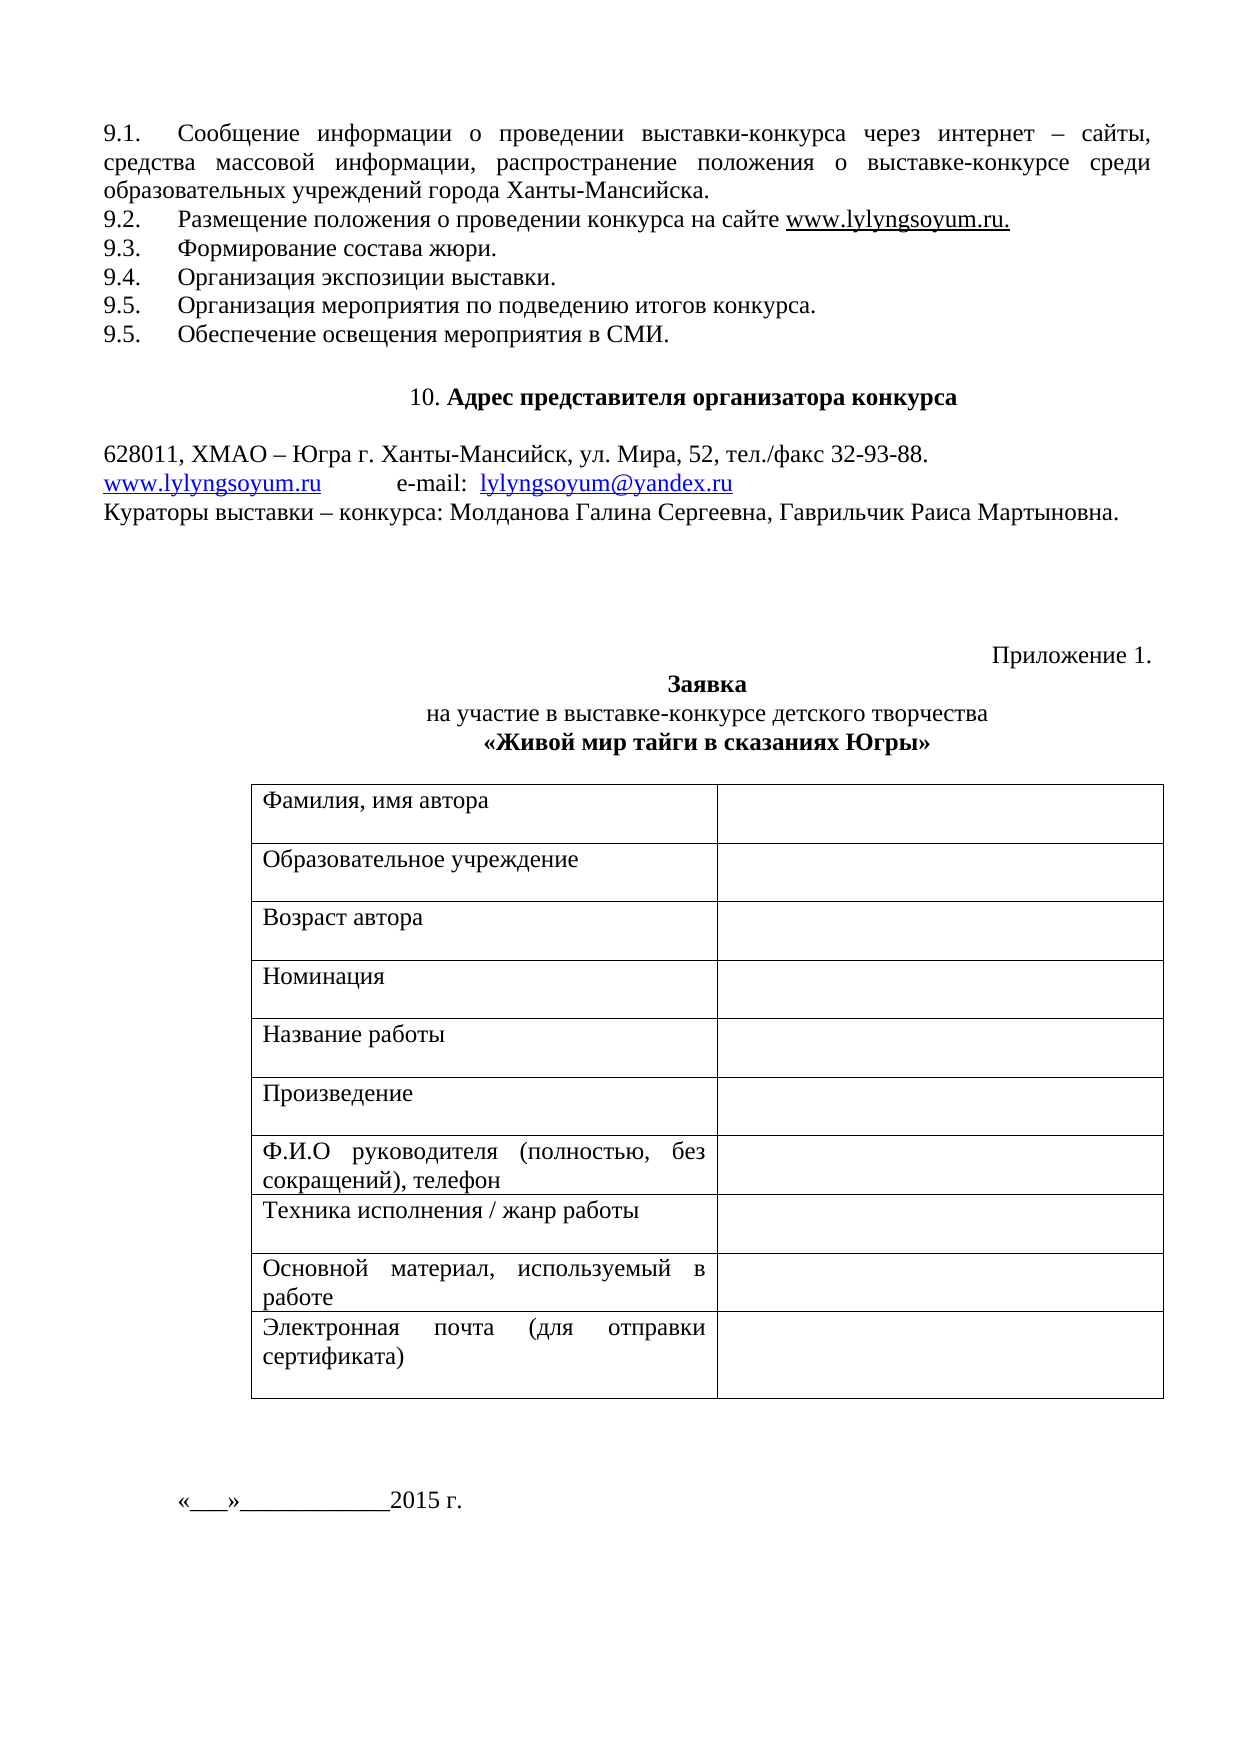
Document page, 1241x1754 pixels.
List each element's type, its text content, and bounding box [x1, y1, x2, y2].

text Кураторы выставки – конкурса: Молданова Галина Сергеевна, Гаврильчик Раиса Мартыновна. [103, 497, 1152, 525]
table_cell Образовательное учреждение [252, 844, 717, 901]
table_cell Ф.И.О руководителя (полностью, без сокращений), телефон [252, 1136, 717, 1194]
table_cell Техника исполнения / жанр работы [252, 1195, 717, 1252]
table_cell Номинация [252, 961, 717, 1018]
table_cell Фамилия, имя автора [252, 785, 717, 843]
table_cell [718, 1254, 1163, 1311]
table_cell Основной материал, используемый в работе [252, 1254, 717, 1311]
text 9.1. Сообщение информации о проведении выставки-конкурса через интернет – сайты, средства массовой информации, распространение положения о выставке-конкурсе среди образовательных учреждений города Ханты-Мансийска. [103, 118, 1152, 204]
text 9.5. Обеспечение освещения мероприятия в СМИ. [103, 319, 1152, 348]
table_cell [718, 902, 1163, 960]
table_cell [718, 1136, 1163, 1194]
text www.lylyngsoyum.ru e-mail: lylyngsoyum@yandex.ru [103, 468, 1152, 497]
list Адрес представителя организатора конкурса [215, 382, 1152, 410]
table_cell Название работы [252, 1019, 717, 1077]
table_cell [718, 1078, 1163, 1135]
text 9.5. Организация мероприятия по подведению итогов конкурса. [103, 291, 1152, 319]
text 9.2. Размещение положения о проведении конкурса на сайте www.lylyngsoyum.ru. [103, 204, 1152, 233]
table_header Приложение 1. Заявка на участие в выставке-конкурсе детского творчества «Живой мир тайги в сказаниях Югры» [251, 640, 1163, 784]
text 9.3. Формирование состава жюри. [103, 233, 1152, 262]
table_cell [718, 1019, 1163, 1077]
text «___»____________2015 г. [177, 1457, 1152, 1514]
table_cell Произведение [252, 1078, 717, 1135]
table_cell [718, 785, 1163, 843]
table_cell Возраст автора [252, 902, 717, 960]
table_cell [718, 961, 1163, 1018]
table_cell [718, 1312, 1163, 1398]
table_cell [718, 1195, 1163, 1252]
table_cell [718, 844, 1163, 901]
text 628011, ХМАО – Югра г. Ханты-Мансийск, ул. Мира, 52, тел./факс 32-93-88. [103, 439, 1152, 468]
text 9.4. Организация экспозиции выставки. [103, 262, 1152, 291]
table_cell Электронная почта (для отправки сертификата) [252, 1312, 717, 1398]
